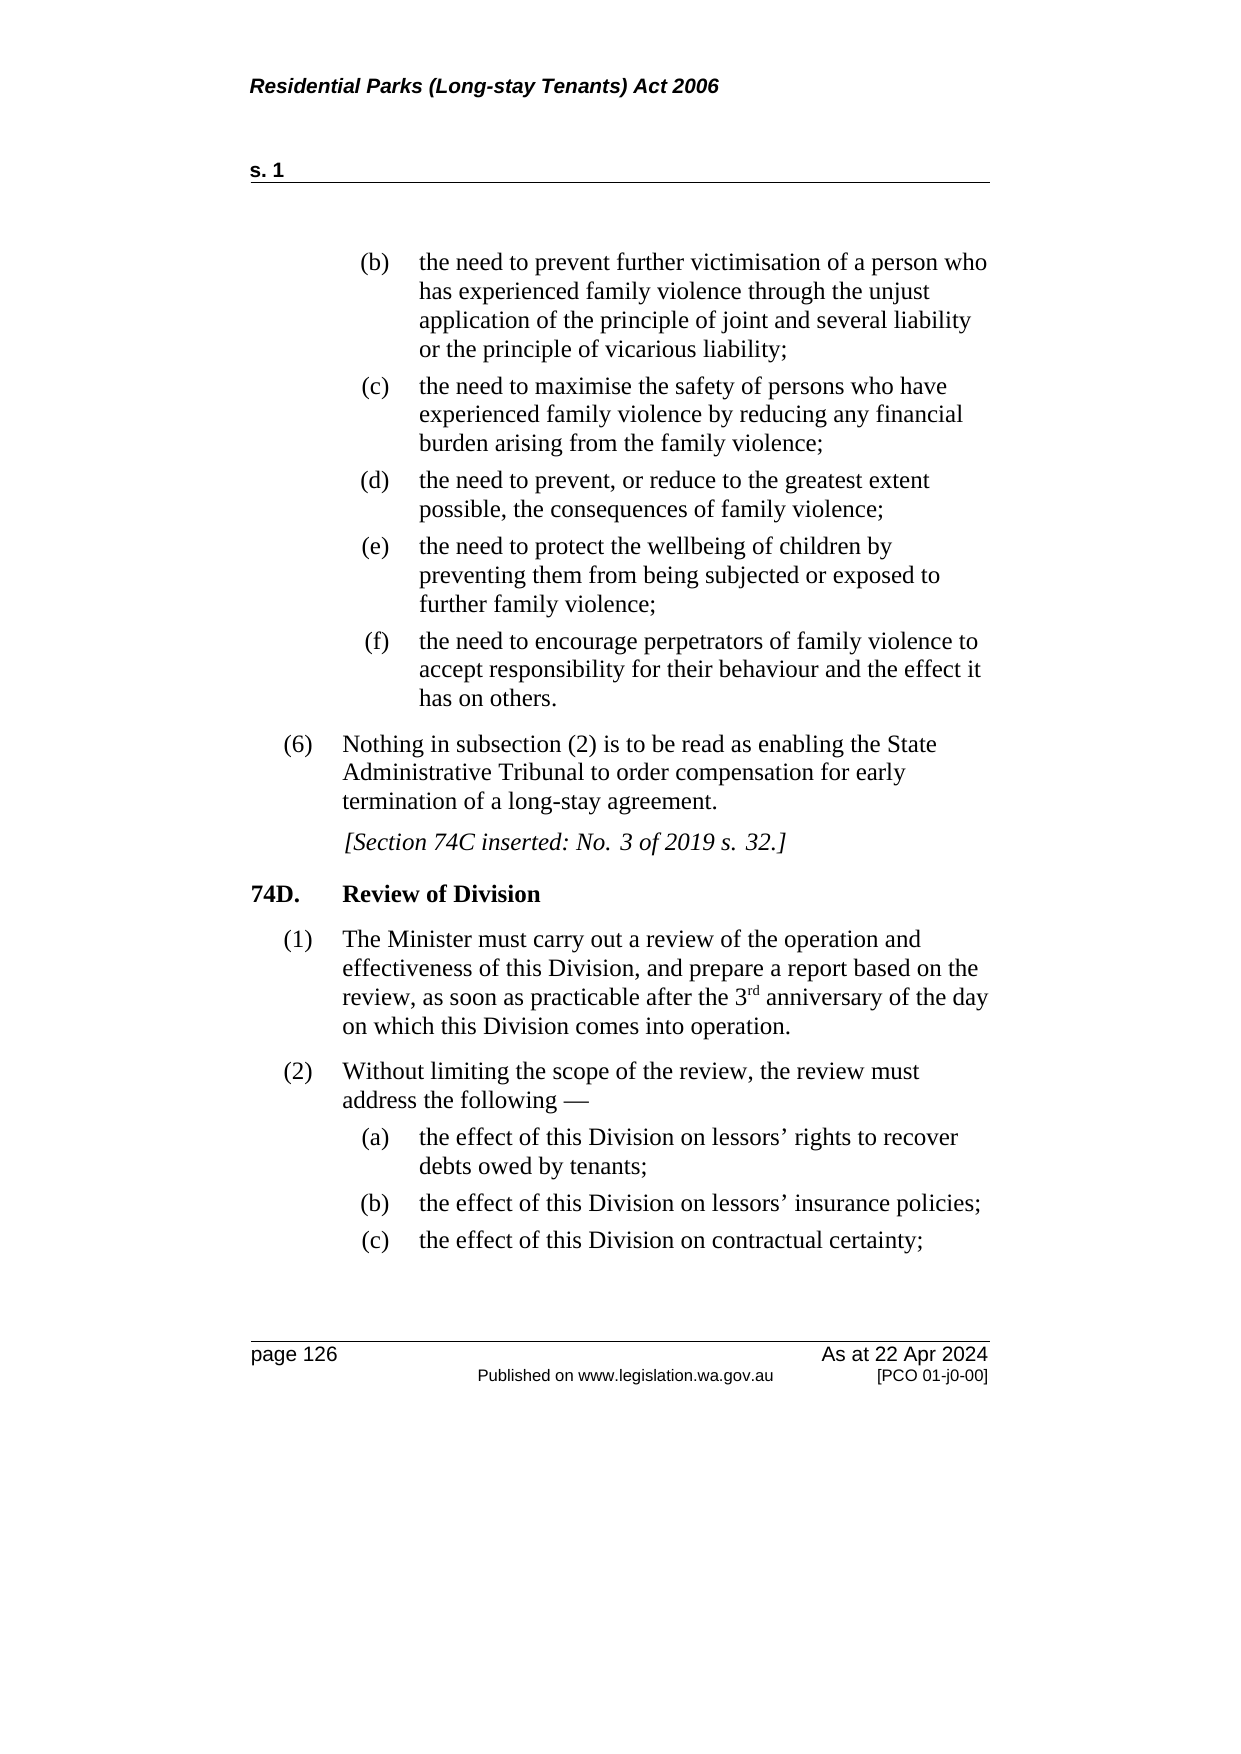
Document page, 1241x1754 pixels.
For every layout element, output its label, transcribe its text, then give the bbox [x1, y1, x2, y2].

text (a) the effect of this Division on lessors’ rights to recover debts owed by tenants; [251, 1122, 990, 1179]
text (b) the effect of this Division on lessors’ insurance policies; [251, 1188, 990, 1217]
text (b) the need to prevent further victimisation of a person who has experienced family violence through the unjust application of the principle of joint and several liability or the principle of vicarious liability; [251, 247, 990, 362]
subtitle 74D. Review of Division [251, 879, 990, 908]
text (e) the need to protect the wellbeing of children by preventing them from being subjected or exposed to further family violence; [251, 531, 990, 617]
text (2) Without limiting the scope of the review, the review must address the following — [251, 1056, 990, 1114]
text (1) The Minister must carry out a review of the operation and effectiveness of this Division, and prepare a report based on the review, as soon as practicable after the 3rd anniversary of the day on which this Division comes into operation. [251, 924, 990, 1039]
text (f) the need to encourage perpetrators of family violence to accept responsibility for their behaviour and the effect it has on others. [251, 626, 990, 712]
text [Section 74C inserted: No. 3 of 2019 s. 32.] [251, 827, 990, 856]
text (c) the need to maximise the safety of persons who have experienced family violence by reducing any financial burden arising from the family violence; [251, 371, 990, 457]
text (c) the effect of this Division on contractual certainty; [251, 1225, 990, 1254]
text (d) the need to prevent, or reduce to the greatest extent possible, the consequences of family violence; [251, 465, 990, 523]
text (6) Nothing in subsection (2) is to be read as enabling the State Administrative Tribunal to order compensation for early termination of a long-stay agreement. [251, 729, 990, 815]
